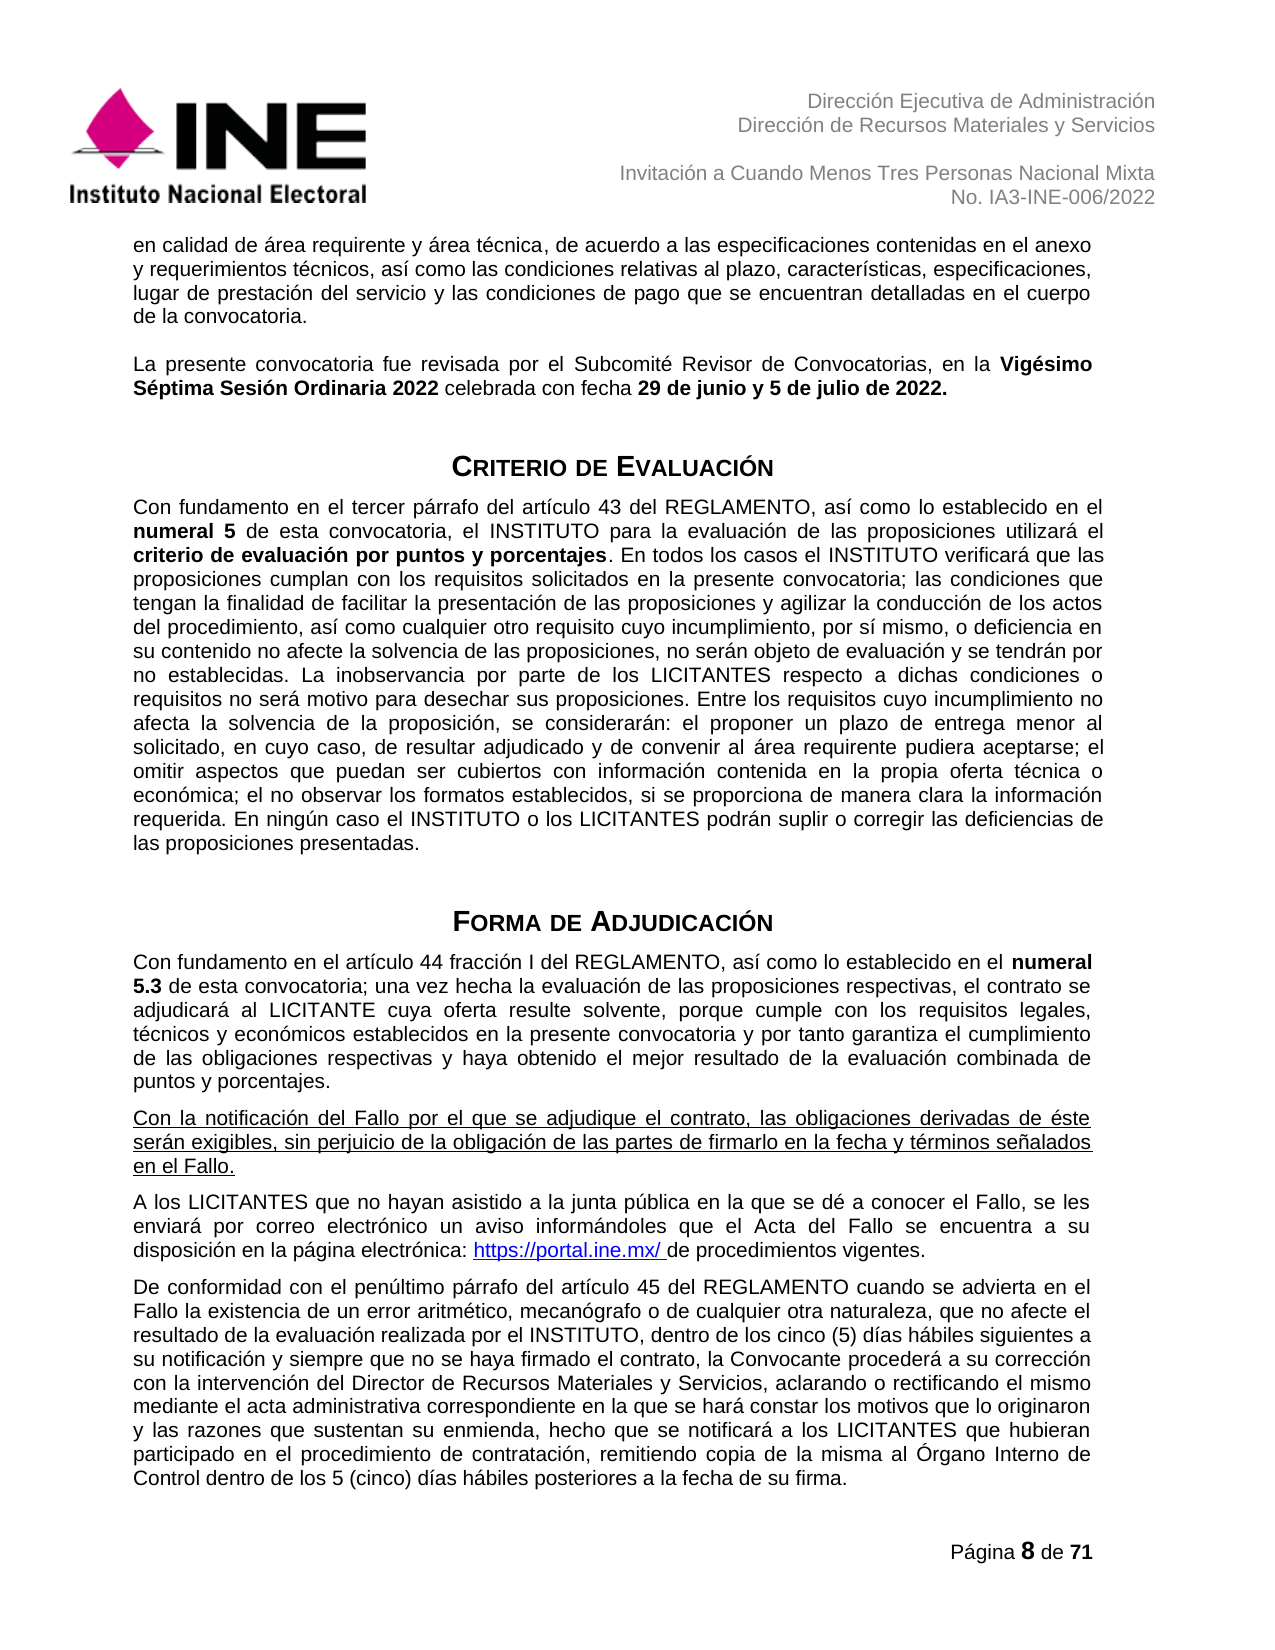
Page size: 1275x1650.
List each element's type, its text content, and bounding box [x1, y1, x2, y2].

text De conformidad con el penúltimo párrafo del artículo 45 del REGLAMENTO cuando se advierta en el Fallo la existencia de un error aritmético, mecanógrafo o de cualquier otra naturaleza, que no afecte el resultado de la evaluación realizada por el INSTITUTO, dentro de los cinco (5) días hábiles siguientes a su notificación y siempre que no se haya firmado el contrato, la Convocante procederá a su corrección con la intervención del Director de Recursos Materiales y Servicios, aclarando o rectificando el mismo mediante el acta administrativa correspondiente en la que se hará constar los motivos que lo originaron y las razones que sustentan su enmienda, hecho que se notificará a los LICITANTES que hubieran participado en el procedimiento de contratación, remitiendo copia de la misma al Órgano Interno de Control dentro de los 5 (cinco) días hábiles posteriores a la fecha de su firma. [133, 1274, 1092, 1490]
text Con la notificación del Fallo por el que se adjudique el contrato, las obligaciones derivadas de éste serán exigibles, sin perjuicio de la obligación de las partes de firmarlo en la fecha y términos señalados en el Fallo. [133, 1152, 1092, 1178]
text A los LICITANTES que no hayan asistido a la junta pública en la que se dé a conocer el Fallo, se les enviará por correo electrónico un aviso informándoles que el Acta del Fallo se encuentra a su disposición en la página electrónica: https://portal.ine.mx/ de procedimientos vigentes. [133, 1190, 1092, 1262]
text Con fundamento en el tercer párrafo del artículo 43 del REGLAMENTO, así como lo establecido en el numeral 5 de esta convocatoria, el INSTITUTO para la evaluación de las proposiciones utilizará el criterio de evaluación por puntos y porcentajes. En todos los casos el INSTITUTO verificará que las proposiciones cumplan con los requisitos solicitados en la presente convocatoria; las condiciones que tengan la finalidad de facilitar la presentación de las proposiciones y agilizar la conducción de los actos del procedimiento, así como cualquier otro requisito cuyo incumplimiento, por sí mismo, o deficiencia en su contenido no afecte la solvencia de las proposiciones, no serán objeto de evaluación y se tendrán por no establecidas. La inobservancia por parte de los LICITANTES respecto a dichas condiciones o requisitos no será motivo para desechar sus proposiciones. Entre los requisitos cuyo incumplimiento no afecta la solvencia de la proposición, se considerarán: el proponer un plazo de entrega menor al solicitado, en cuyo caso, de resultar adjudicado y de convenir al área requirente pudiera aceptarse; el omitir aspectos que puedan ser cubiertos con información contenida en la propia oferta técnica o económica; el no observar los formatos establecidos, si se proporciona de manera clara la información requerida. En ningún caso el INSTITUTO o los LICITANTES podrán suplir o corregir las deficiencias de las proposiciones presentadas. [133, 495, 1104, 854]
text Con fundamento en el artículo 44 fracción I del REGLAMENTO, así como lo establecido en el numeral 5.3 de esta convocatoria; una vez hecha la evaluación de las proposiciones respectivas, el contrato se adjudicará al LICITANTE cuya oferta resulte solvente, porque cumple con los requisitos legales, técnicos y económicos establecidos en la presente convocatoria y por tanto garantiza el cumplimiento de las obligaciones respectivas y haya obtenido el mejor resultado de la evaluación combinada de puntos y porcentajes. [133, 949, 1092, 1093]
text Criterio de Evaluación [133, 449, 1092, 483]
text La presente convocatoria fue revisada por el Subcomité Revisor de Convocatorias, en la Vigésimo Séptima Sesión Ordinaria 2022 celebrada con fecha 29 de junio y 5 de julio de 2022. [133, 352, 1092, 400]
picture [70, 88, 366, 203]
text Con la notificación del Fallo por el que se adjudique el contrato, las obligaciones derivadas de éste serán exigibles, sin perjuicio de la obligación de las partes de firmarlo en la fecha y términos señalados en el Fallo. [133, 1106, 1092, 1151]
text Forma de Adjudicación [133, 903, 1092, 937]
